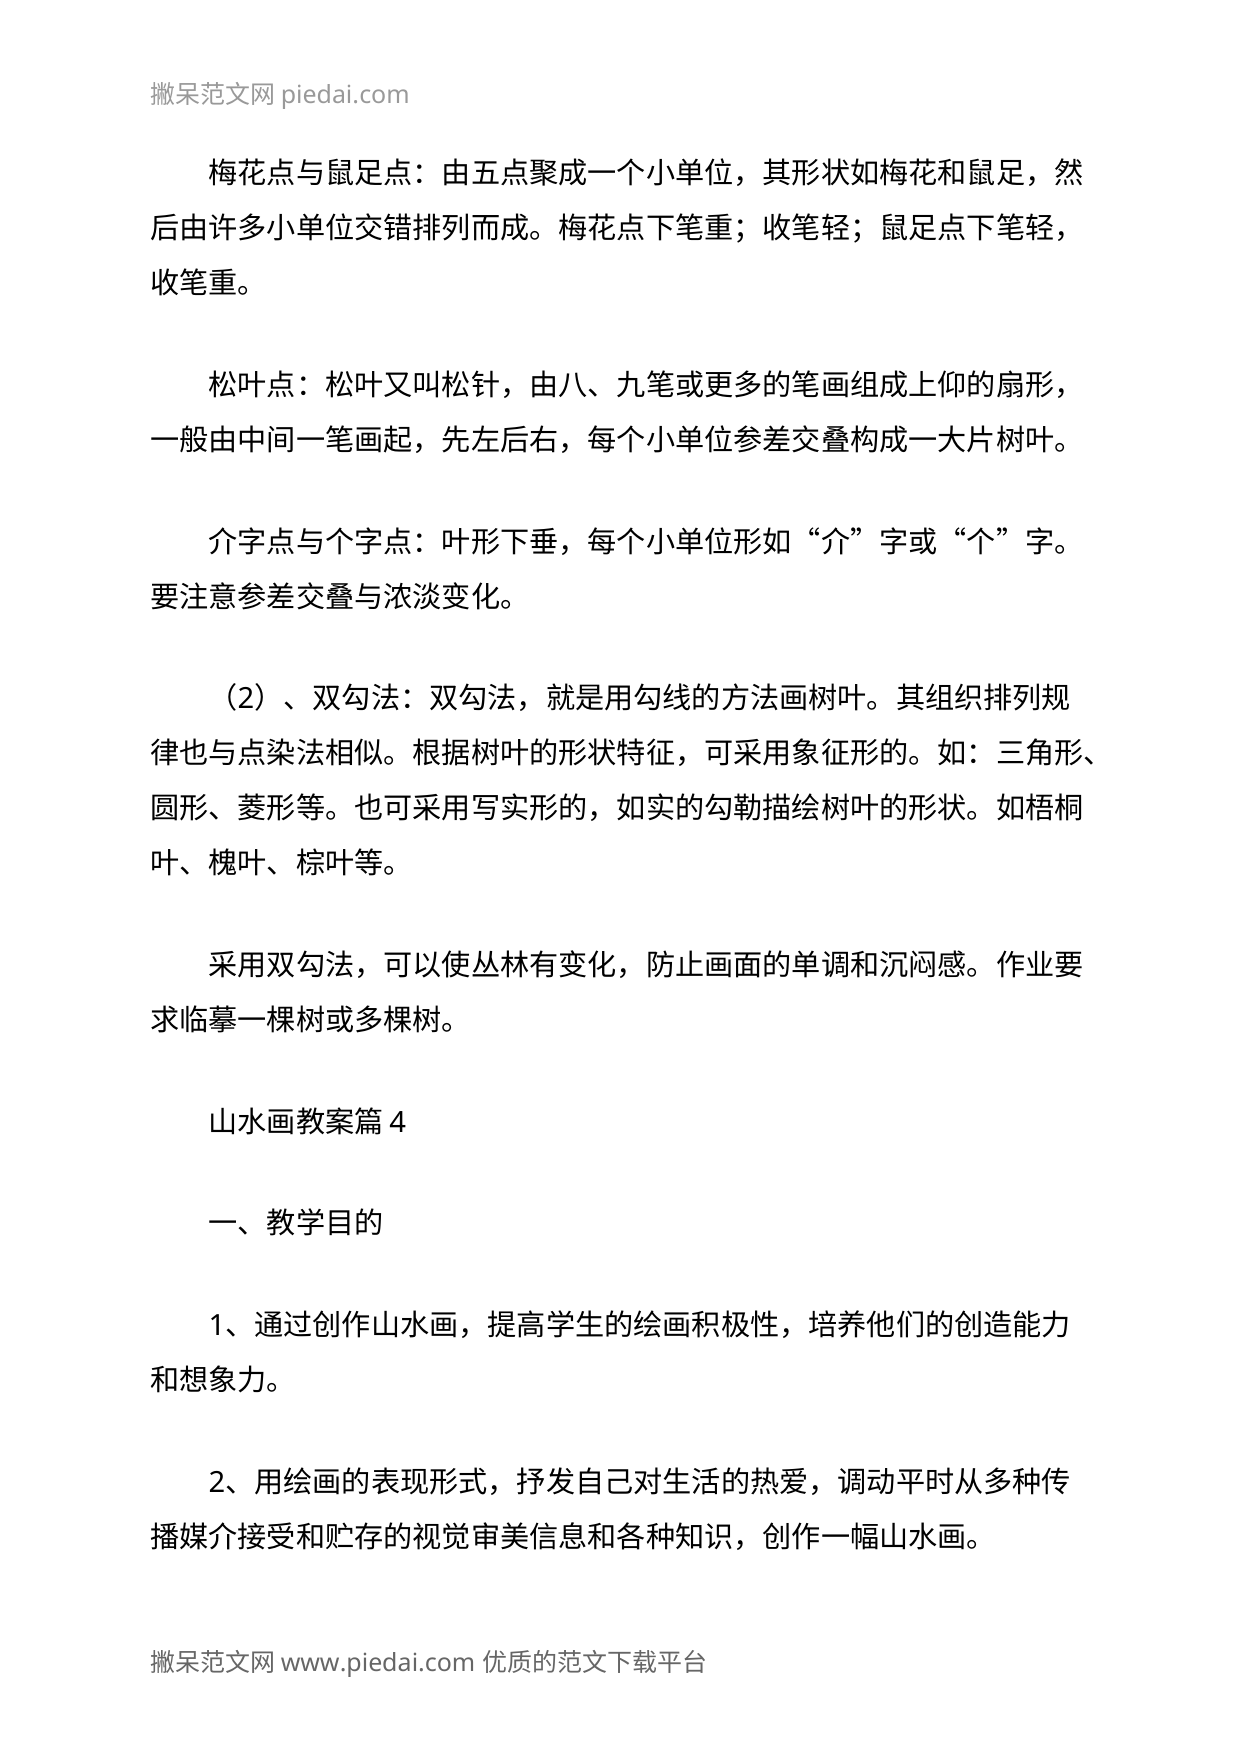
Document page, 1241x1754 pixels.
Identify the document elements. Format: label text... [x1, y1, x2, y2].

text 采用双勾法，可以使丛林有变化，防止画面的单调和沉闷感。作业要求临摹一棵树或多棵树。 [150, 941, 1090, 1039]
text 梅花点与鼠足点：由五点聚成一个小单位，其形状如梅花和鼠足，然后由许多小单位交错排列而成。梅花点下笔重；收笔轻；鼠足点下笔轻，收笔重。 [150, 150, 1090, 302]
text （2）、双勾法：双勾法，就是用勾线的方法画树叶。其组织排列规律也与点染法相似。根据树叶的形状特征，可采用象征形的。如：三角形、圆形、菱形等。也可采用写实形的，如实的勾勒描绘树叶的形状。如梧桐叶、槐叶、棕叶等。 [150, 675, 1090, 882]
text 2、用绘画的表现形式，抒发自己对生活的热爱，调动平时从多种传播媒介接受和贮存的视觉审美信息和各种知识，创作一幅山水画。 [150, 1459, 1090, 1556]
text 介字点与个字点：叶形下垂，每个小单位形如“介”字或“个”字。要注意参差交叠与浓淡变化。 [150, 518, 1090, 615]
text 一、教学目的 [150, 1200, 1090, 1242]
text 1、通过创作山水画，提高学生的绘画积极性，培养他们的创造能力和想象力。 [150, 1302, 1090, 1399]
text 松叶点：松叶又叫松针，由八、九笔或更多的笔画组成上仰的扇形，一般由中间一笔画起，先左后右，每个小单位参差交叠构成一大片树叶。 [150, 362, 1090, 459]
text 山水画教案篇4 [150, 1098, 1090, 1141]
